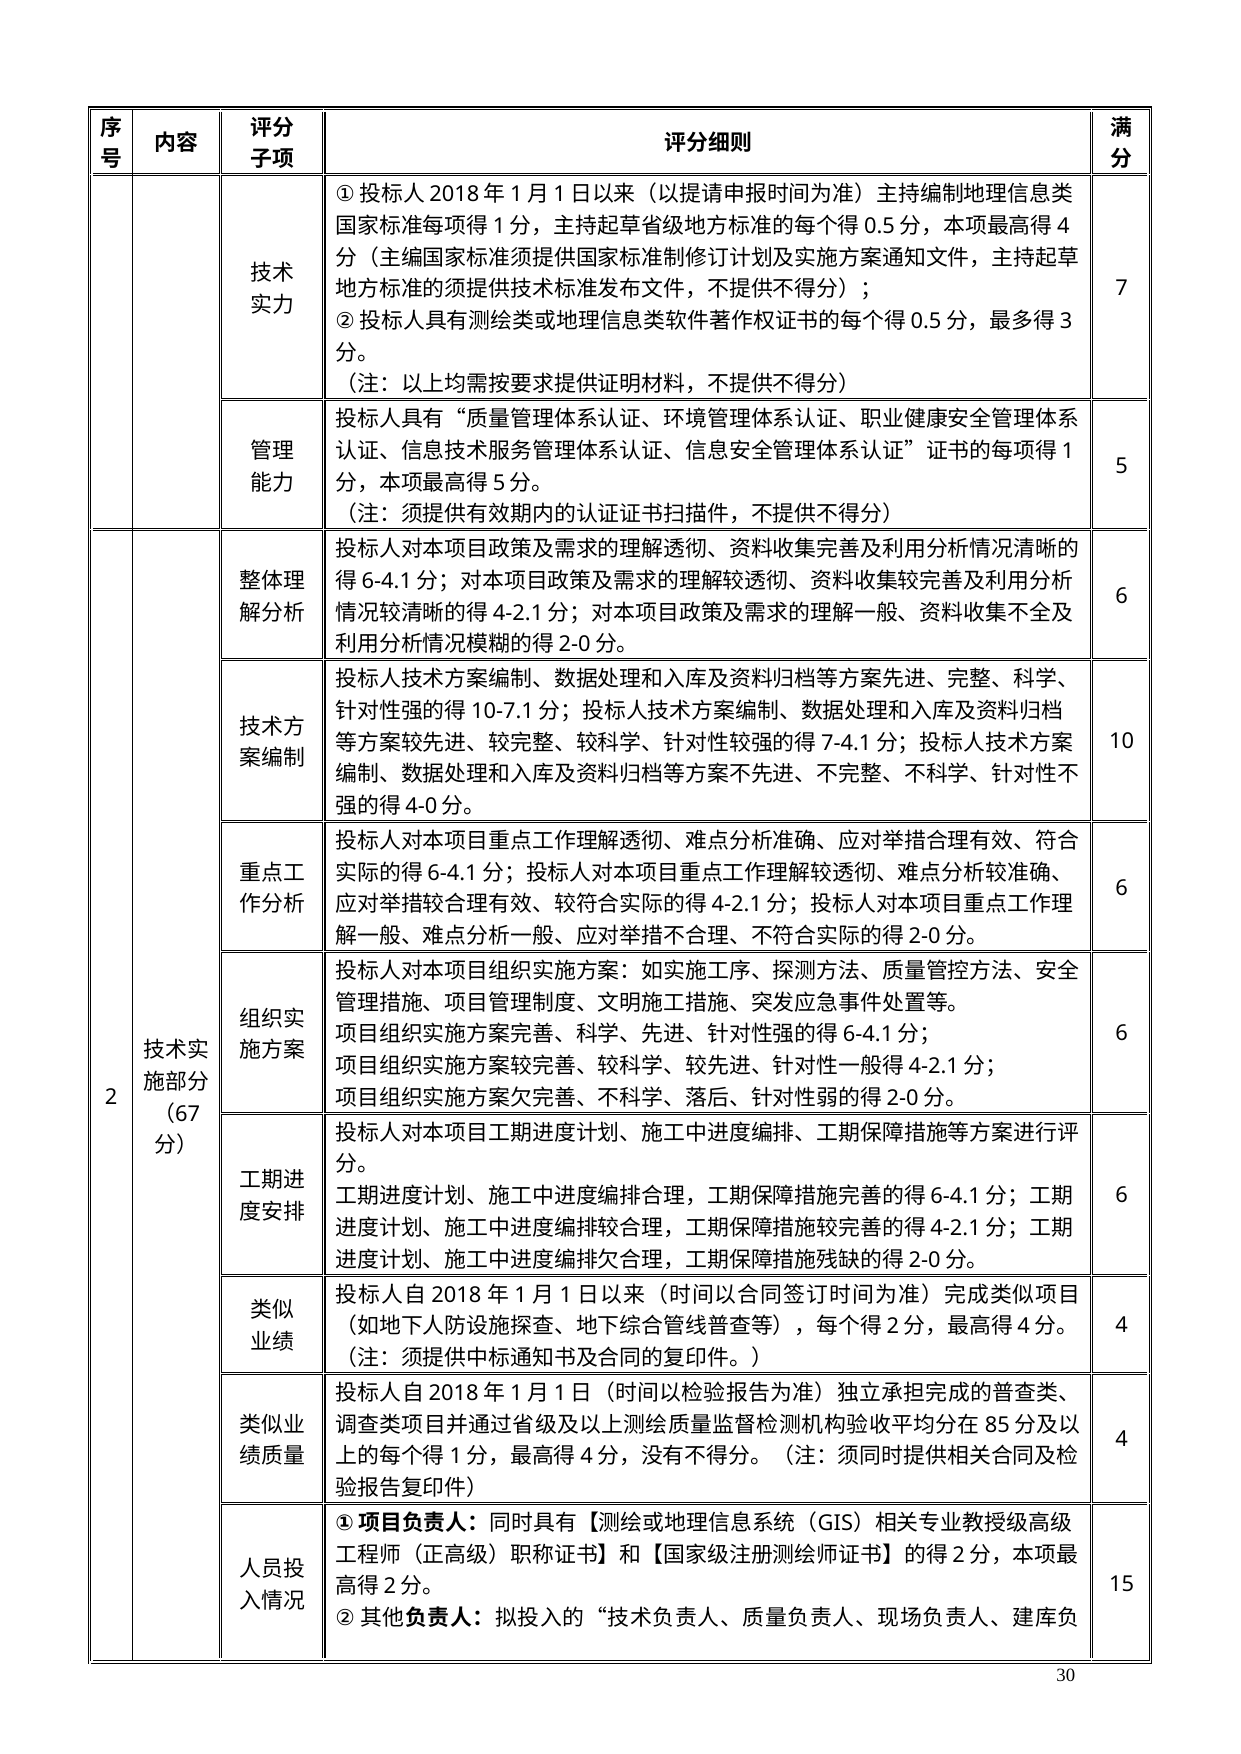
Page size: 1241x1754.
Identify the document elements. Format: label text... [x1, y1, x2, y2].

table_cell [324, 1502, 1092, 1660]
table_cell 人员投入情况 [221, 1502, 324, 1660]
table_cell 重点工作分析 [222, 823, 322, 950]
table_cell 2 [89, 528, 132, 1660]
table_header 评分细则 [324, 108, 1092, 173]
table_cell 投标人技术方案编制、数据处理和入库及资料归档等方案先进、完整、科学、针对性强的得10-7.1分；投标人技术方案编制、数据处理和入库及资料归档等方案较先进、较完整、较科学、针对性较强的得7-4.1分；投标人技术方案编制、数据处理和入库及资料归档等方案不先进、不完整、不科学、针对性不强的得4-0分。 [326, 661, 1090, 820]
table_cell 投标人对本项目政策及需求的理解透彻、资料收集完善及利用分析情况清晰的得6-4.1分；对本项目政策及需求的理解较透彻、资料收集较完善及利用分析情况较清晰的得4-2.1分；对本项目政策及需求的理解一般、资料收集不全及利用分析情况模糊的得2-0分。 [326, 531, 1090, 658]
table_cell 15 [1092, 1502, 1149, 1660]
table_cell ①投标人2018年1月1日以来（以提请申报时间为准）主持编制地理信息类国家标准每项得1分，主持起草省级地方标准的每个得0.5分，本项最高得4分（主编国家标准须提供国家标准制修订计划及实施方案通知文件，主持起草地方标准的须提供技术标准发布文件，不提供不得分）； ②投标人具有测绘类或地理信息类软件著作权证书的每个得0.5分，最多得3分。 （注：以上均需按要求提供证明材料，不提供不得分） [326, 176, 1090, 398]
table_cell 6 [1093, 820, 1149, 950]
table_cell 类似 业绩 [222, 1277, 322, 1372]
table_cell 投标人对本项目重点工作理解透彻、难点分析准确、应对举措合理有效、符合实际的得6-4.1分；投标人对本项目重点工作理解较透彻、难点分析较准确、应对举措较合理有效、较符合实际的得4-2.1分；投标人对本项目重点工作理解一般、难点分析一般、应对举措不合理、不符合实际的得2-0分。 [326, 823, 1090, 950]
table_cell 技术实施部分 （67分） [133, 528, 221, 1660]
table_cell 4 [1093, 1372, 1149, 1502]
table_cell 投标人自2018年1月1日（时间以检验报告为准）独立承担完成的普查类、调查类项目并通过省级及以上测绘质量监督检测机构验收平均分在85分及以上的每个得1分，最高得4分，没有不得分。（注：须同时提供相关合同及检验报告复印件） [326, 1375, 1090, 1502]
table_cell 投标人对本项目工期进度计划、施工中进度编排、工期保障措施等方案进行评分。 工期进度计划、施工中进度编排合理，工期保障措施完善的得6-4.1分；工期进度计划、施工中进度编排较合理，工期保障措施较完善的得4-2.1分；工期进度计划、施工中进度编排欠合理，工期保障措施残缺的得2-0分。 [326, 1115, 1090, 1273]
table_cell 6 [1092, 950, 1151, 1112]
table_cell 技术 实力 [222, 176, 322, 398]
table_cell 组织实施方案 [222, 953, 322, 1112]
table_cell 5 [1092, 398, 1151, 528]
table_cell 10 [1092, 658, 1151, 820]
table_header 满分 [1092, 110, 1149, 173]
table_header 评分 子项 [221, 108, 324, 173]
table_cell 管理 能力 [222, 401, 322, 528]
table_cell 4 [1093, 1274, 1149, 1372]
table_cell 技术方案编制 [222, 661, 322, 820]
table_cell 6 [1092, 528, 1151, 658]
table_header 内容 [132, 108, 221, 173]
table_cell 整体理解分析 [222, 531, 322, 658]
table_cell 工期进度安排 [222, 1115, 322, 1273]
table_cell 投标人对本项目组织实施方案：如实施工序、探测方法、质量管控方法、安全管理措施、项目管理制度、文明施工措施、突发应急事件处置等。 项目组织实施方案完善、科学、先进、针对性强的得6-4.1分； 项目组织实施方案较完善、较科学、较先进、针对性一般得4-2.1分； 项目组织实施方案欠完善、不科学、落后、针对性弱的得2-0分。 [326, 953, 1090, 1112]
table_cell 7 [1092, 173, 1151, 398]
table_header 序号 [91, 110, 132, 173]
table_cell 6 [1093, 1112, 1149, 1273]
table_cell 投标人具有“质量管理体系认证、环境管理体系认证、职业健康安全管理体系认证、信息技术服务管理体系认证、信息安全管理体系认证”证书的每项得1分，本项最高得5分。 （注：须提供有效期内的认证证书扫描件，不提供不得分） [326, 401, 1090, 528]
table_cell 投标人自2018年1月1日以来（时间以合同签订时间为准）完成类似项目（如地下人防设施探查、地下综合管线普查等），每个得2分，最高得4分。 （注：须提供中标通知书及合同的复印件。） [326, 1277, 1090, 1372]
table_cell 类似业绩质量 [222, 1375, 322, 1502]
